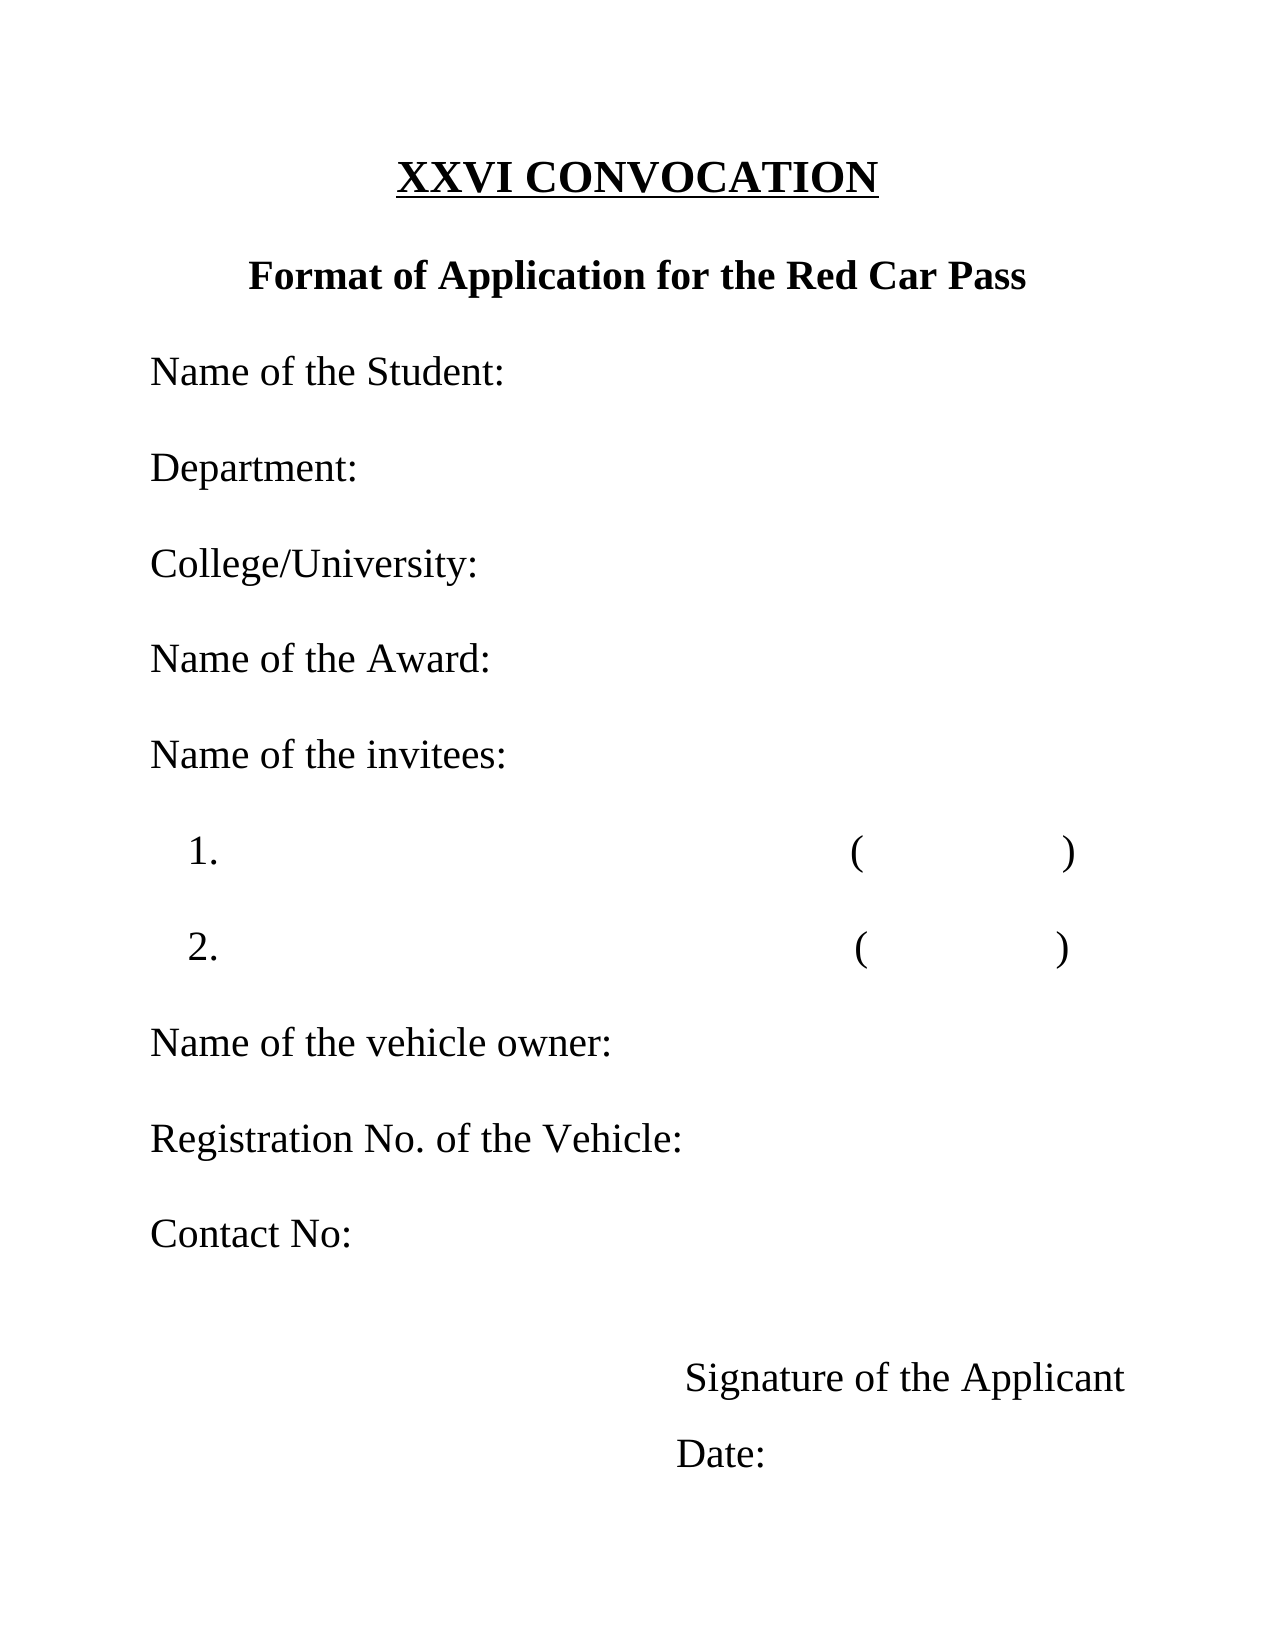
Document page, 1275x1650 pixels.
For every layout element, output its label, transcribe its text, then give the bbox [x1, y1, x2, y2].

list ( ) [187, 826, 1125, 873]
text XXVI CONVOCATION [150, 150, 1125, 203]
text Contact No: [150, 1209, 1125, 1257]
text Signature of the Applicant [150, 1353, 1125, 1401]
text Registration No. of the Vehicle: [150, 1113, 1125, 1161]
text Name of the Award: [150, 634, 1125, 682]
text Name of the Student: [150, 346, 1125, 394]
text Name of the invitees: [150, 730, 1125, 778]
text Department: [150, 442, 1125, 490]
text Name of the vehicle owner: [150, 1017, 1125, 1065]
text Date: [150, 1429, 1125, 1477]
text Format of Application for the Red Car Pass [150, 251, 1125, 298]
text College/University: [150, 538, 1125, 586]
text 2. ( ) [150, 921, 1125, 969]
